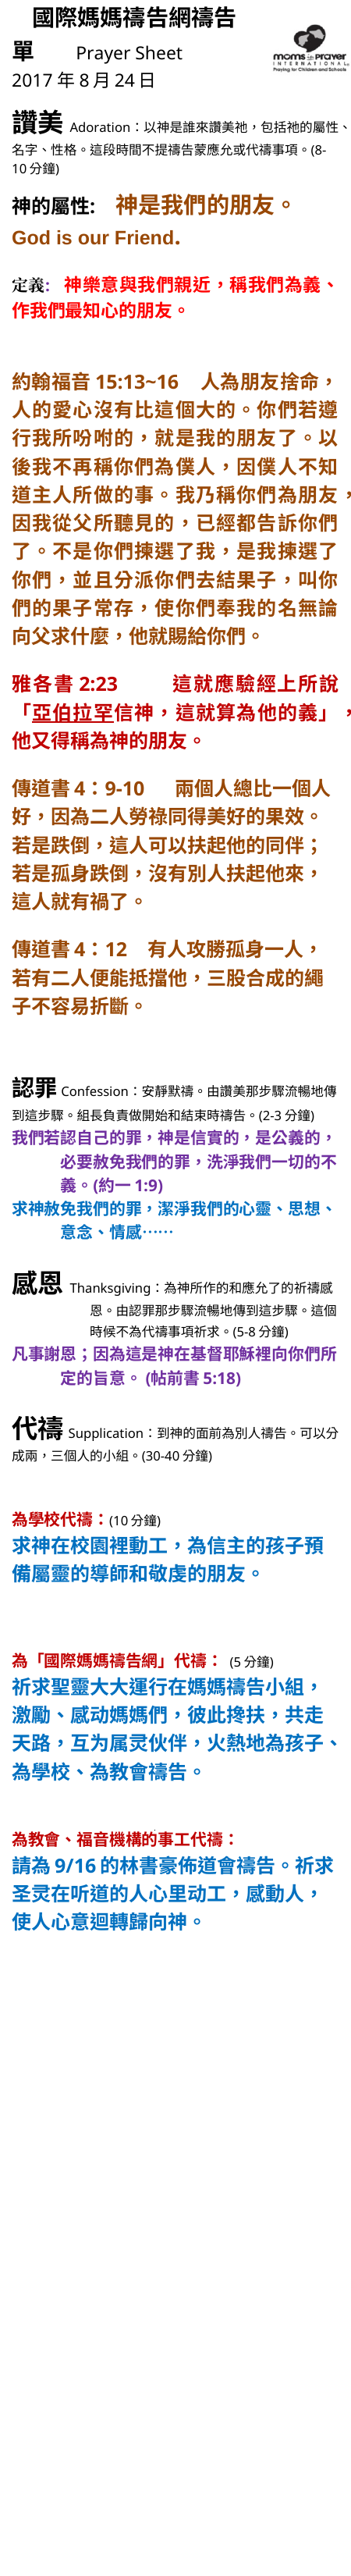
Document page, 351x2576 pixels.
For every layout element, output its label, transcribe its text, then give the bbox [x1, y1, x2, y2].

text 求神在校園裡動工，為信主的孩子預備屬靈的導師和敬虔的朋友。 [12, 1530, 339, 1587]
text 約翰福音15:13~16 人為朋友捨命，人的愛心沒有比這個大的。你們若遵行我所吩咐的，就是我的朋友了。以後我不再稱你們為僕人，因僕人不知道主人所做的事。我乃稱你們為朋友，因我從父所聽見的，已經都告訴你們了。不是你們揀選了我，是我揀選了你們，並且分派你們去結果子，叫你們的果子常存，使你們奉我的名無論向父求什麼，他就賜給你們。 [12, 366, 339, 649]
text 為「國際媽媽禱告網」代禱： (5分鐘) [12, 1648, 339, 1671]
text 定義: 神樂意與我們親近，稱我們為義、作我們最知心的朋友。 [12, 271, 339, 322]
picture [339, 20, 351, 76]
text 我們若認自己的罪，神是信實的，是公義的，必要赦免我們的罪，洗淨我們一切的不義。(約一1:9) [12, 1126, 339, 1196]
text 代禱 Supplication：到神的面前為別人禱告。可以分成兩，三個人的小組。(30-40分鐘) [12, 1408, 339, 1465]
text 為教會、福音機構的事工代禱： [12, 1827, 339, 1850]
text 求神赦免我們的罪，潔淨我們的心靈、思想、意念、情感…… [12, 1196, 339, 1244]
text 神的屬性: 神是我們的朋友。 God is our Friend. [12, 187, 339, 251]
subtitle 請為9/16的林書豪佈道會禱告。祈求圣灵在听道的人心里动工，感動人，使人心意迴轉歸向神。 [12, 1850, 339, 1935]
text 祈求聖靈大大運行在媽媽禱告小組，激勵、感动媽媽們，彼此搀扶，共走天路，互为属灵伙伴，火熱地為孩子、為學校、為教會禱告。 [12, 1671, 339, 1784]
text 國際媽媽禱告網禱告單 Prayer Sheet 2017 年 8月24日 [12, 0, 339, 92]
text 讚美 Adoration：以神是誰來讚美祂，包括祂的屬性、名字、性格。這段時間不提禱告蒙應允或代禱事項。(8-10分鐘) [12, 101, 339, 177]
text 感恩 Thanksgiving：為神所作的和應允了的祈禱感恩。由認罪那步驟流暢地傳到這步驟。這個時候不為代禱事項祈求。(5-8分鐘) [12, 1263, 339, 1342]
text 傳道書4：9-10 兩個人總比一個人好，因為二人勞祿同得美好的果效。若是跌倒，這人可以扶起他的同伴；若是孤身跌倒，沒有別人扶起他來，這人就有禍了。 [12, 774, 339, 915]
text 凡事謝恩；因為這是神在基督耶穌裡向你們所定的旨意。 (帖前書5:18) [12, 1342, 339, 1389]
text 認罪 Confession：安靜默禱。由讚美那步驟流暢地傳到這步驟。組長負責做開始和結束時禱告。(2-3分鐘) [12, 1019, 339, 1126]
text 雅各書2:23 這就應驗經上所說「亞伯拉罕信神，這就算為他的義」，他又得稱為神的朋友。 [12, 669, 339, 754]
text 為學校代禱：(10分鐘) [12, 1507, 339, 1530]
text 傳道書4：12 有人攻勝孤身一人，若有二人便能抵擋他，三股合成的繩子不容易折斷。 [148, 934, 339, 1019]
